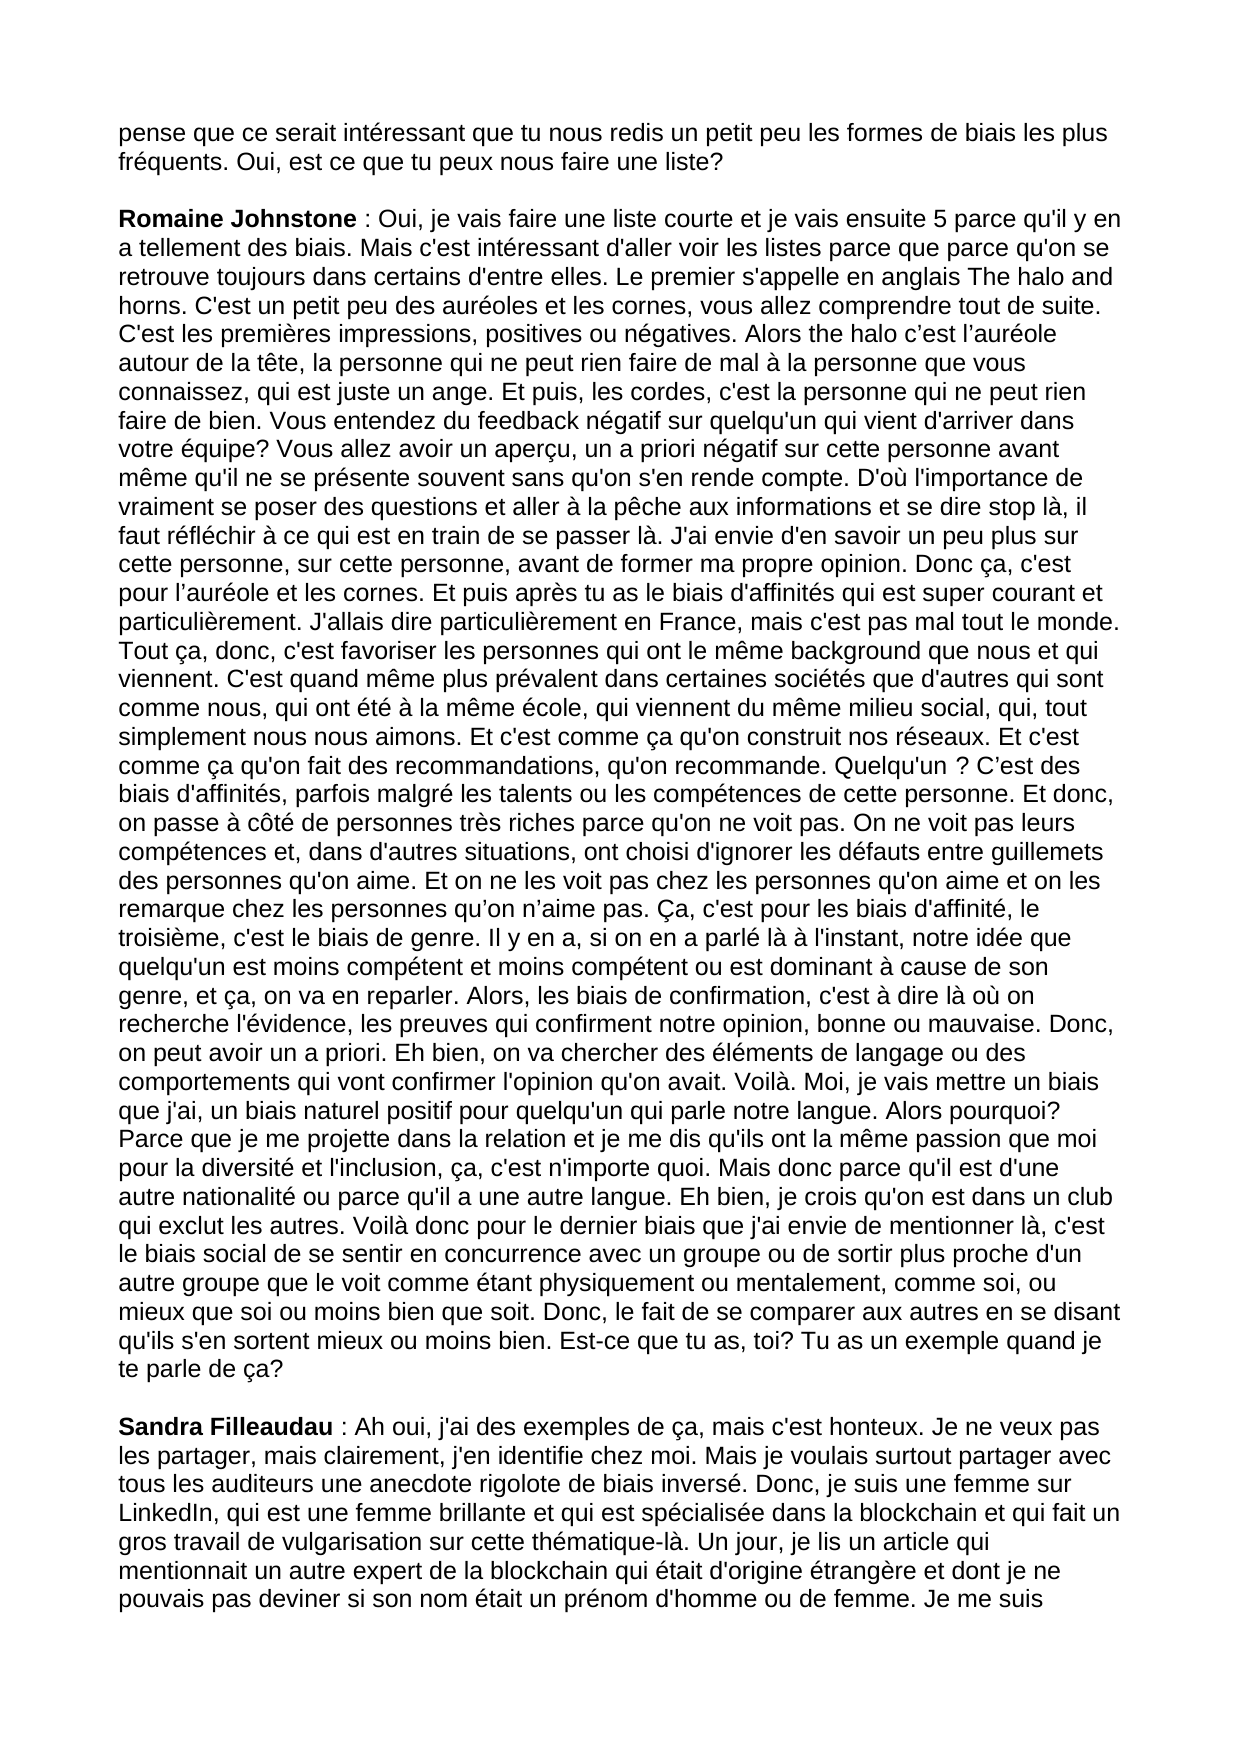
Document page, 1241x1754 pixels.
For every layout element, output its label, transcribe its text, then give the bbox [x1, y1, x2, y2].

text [118, 118, 1122, 176]
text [118, 1412, 1122, 1613]
text Romaine Johnstone : Oui, je vais faire une liste courte et je vais ensuite 5 parce qu'il y en a tellement des biais. Mais c'est intéressant d'aller voir les listes parce que parce qu'on se retrouve toujours dans certains d'entre elles. Le premier s'appelle en anglais The halo and horns. C'est un petit peu des auréoles et les cornes, vous allez comprendre tout de suite. C'est les premières impressions, positives ou négatives. Alors the halo c’est l’auréole autour de la tête, la personne qui ne peut rien faire de mal à la personne que vous connaissez, qui est juste un ange. Et puis, les cordes, c'est la personne qui ne peut rien faire de bien. Vous entendez du feedback négatif sur quelqu'un qui vient d'arriver dans votre équipe? Vous allez avoir un aperçu, un a priori négatif sur cette personne avant même qu'il ne se présente souvent sans qu'on s'en rende compte. D'où l'importance de vraiment se poser des questions et aller à la pêche aux informations et se dire stop là, il faut réfléchir à ce qui est en train de se passer là. J'ai envie d'en savoir un peu plus sur cette personne, sur cette personne, avant de former ma propre opinion. Donc ça, c'est pour l’auréole et les cornes. Et puis après tu as le biais d'affinités qui est super courant et particulièrement. J'allais dire particulièrement en France, mais c'est pas mal tout le monde. Tout ça, donc, c'est favoriser les personnes qui ont le même background que nous et qui viennent. C'est quand même plus prévalent dans certaines sociétés que d'autres qui sont comme nous, qui ont été à la même école, qui viennent du même milieu social, qui, tout simplement nous nous aimons. Et c'est comme ça qu'on construit nos réseaux. Et c'est comme ça qu'on fait des recommandations, qu'on recommande. Quelqu'un ? C’est des biais d'affinités, parfois malgré les talents ou les compétences de cette personne. Et donc, on passe à côté de personnes très riches parce qu'on ne voit pas. On ne voit pas leurs compétences et, dans d'autres situations, ont choisi d'ignorer les défauts entre guillemets des personnes qu'on aime. Et on ne les voit pas chez les personnes qu'on aime et on les remarque chez les personnes qu’on n’aime pas. Ça, c'est pour les biais d'affinité, le troisième, c'est le biais de genre. Il y en a, si on en a parlé là à l'instant, notre idée que quelqu'un est moins compétent et moins compétent ou est dominant à cause de son genre, et ça, on va en reparler. Alors, les biais de confirmation, c'est à dire là où on recherche l'évidence, les preuves qui confirment notre opinion, bonne ou mauvaise. Donc, on peut avoir un a priori. Eh bien, on va chercher des éléments de langage ou des comportements qui vont confirmer l'opinion qu'on avait. Voilà. Moi, je vais mettre un biais que j'ai, un biais naturel positif pour quelqu'un qui parle notre langue. Alors pourquoi? Parce que je me projette dans la relation et je me dis qu'ils ont la même passion que moi pour la diversité et l'inclusion, ça, c'est n'importe quoi. Mais donc parce qu'il est d'une autre nationalité ou parce qu'il a une autre langue. Eh bien, je crois qu'on est dans un club qui exclut les autres. Voilà donc pour le dernier biais que j'ai envie de mentionner là, c'est le biais social de se sentir en concurrence avec un groupe ou de sortir plus proche d'un autre groupe que le voit comme étant physiquement ou mentalement, comme soi, ou mieux que soi ou moins bien que soit. Donc, le fait de se comparer aux autres en se disant qu'ils s'en sortent mieux ou moins bien. Est-ce que tu as, toi? Tu as un exemple quand je te parle de ça? [118, 204, 1122, 1383]
